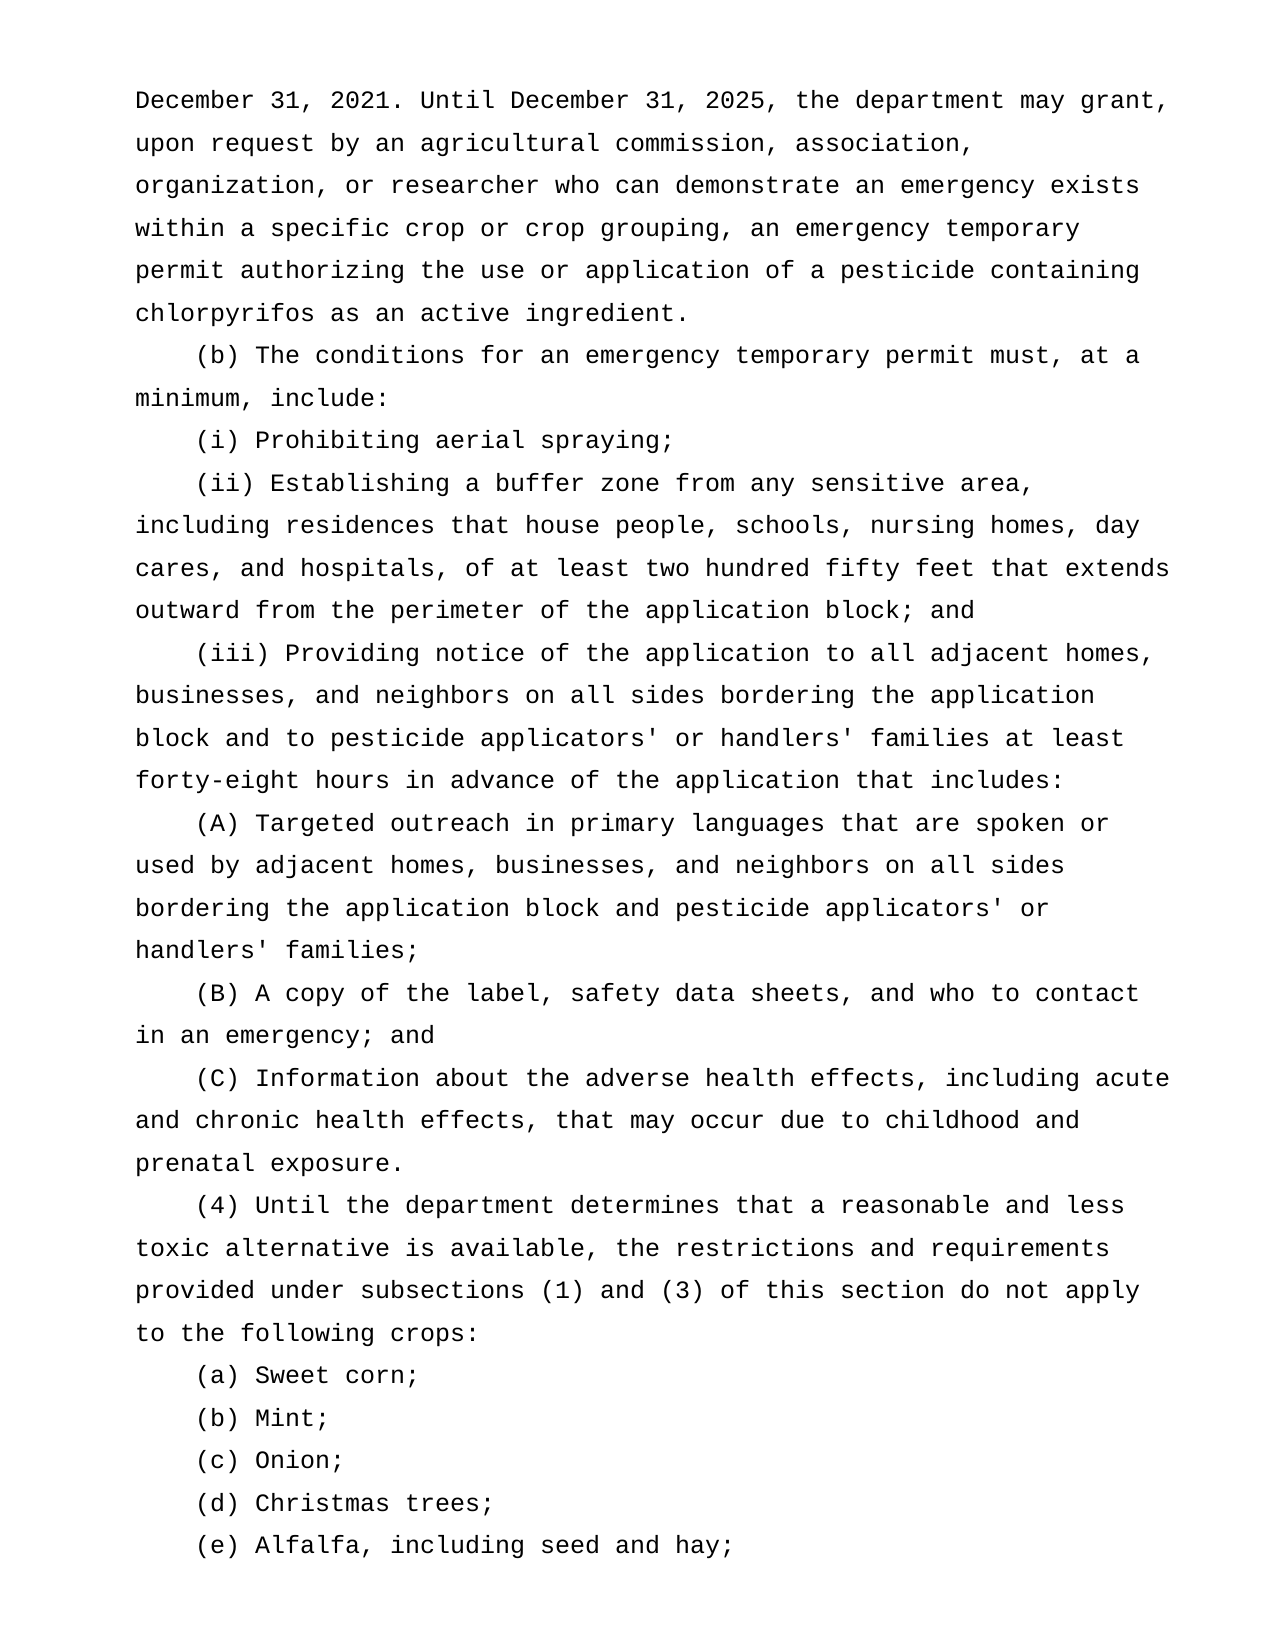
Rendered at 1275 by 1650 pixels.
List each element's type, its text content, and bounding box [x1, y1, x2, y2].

text (iii) Providing notice of the application to all adjacent homes, businesses, and neighbors on all sides bordering the application block and to pesticide applicators' or handlers' families at least forty-eight hours in advance of the application that includes: [135, 627, 1170, 797]
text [135, 75, 1170, 330]
text (b) Mint; [135, 1392, 1170, 1435]
text (c) Onion; [135, 1435, 1170, 1477]
text (A) Targeted outreach in primary languages that are spoken or used by adjacent homes, businesses, and neighbors on all sides bordering the application block and pesticide applicators' or handlers' families; [135, 797, 1170, 967]
text (B) A copy of the label, safety data sheets, and who to contact in an emergency; and [135, 967, 1170, 1052]
text (4) Until the department determines that a reasonable and less toxic alternative is available, the restrictions and requirements provided under subsections (1) and (3) of this section do not apply to the following crops: [135, 1180, 1170, 1350]
text (a) Sweet corn; [135, 1350, 1170, 1392]
text (e) Alfalfa, including seed and hay; [135, 1520, 1170, 1562]
text (C) Information about the adverse health effects, including acute and chronic health effects, that may occur due to childhood and prenatal exposure. [135, 1052, 1170, 1180]
text (b) The conditions for an emergency temporary permit must, at a minimum, include: [135, 330, 1170, 415]
text (i) Prohibiting aerial spraying; [135, 415, 1170, 457]
text (ii) Establishing a buffer zone from any sensitive area, including residences that house people, schools, nursing homes, day cares, and hospitals, of at least two hundred fifty feet that extends outward from the perimeter of the application block; and [135, 457, 1170, 627]
text (d) Christmas trees; [135, 1477, 1170, 1520]
